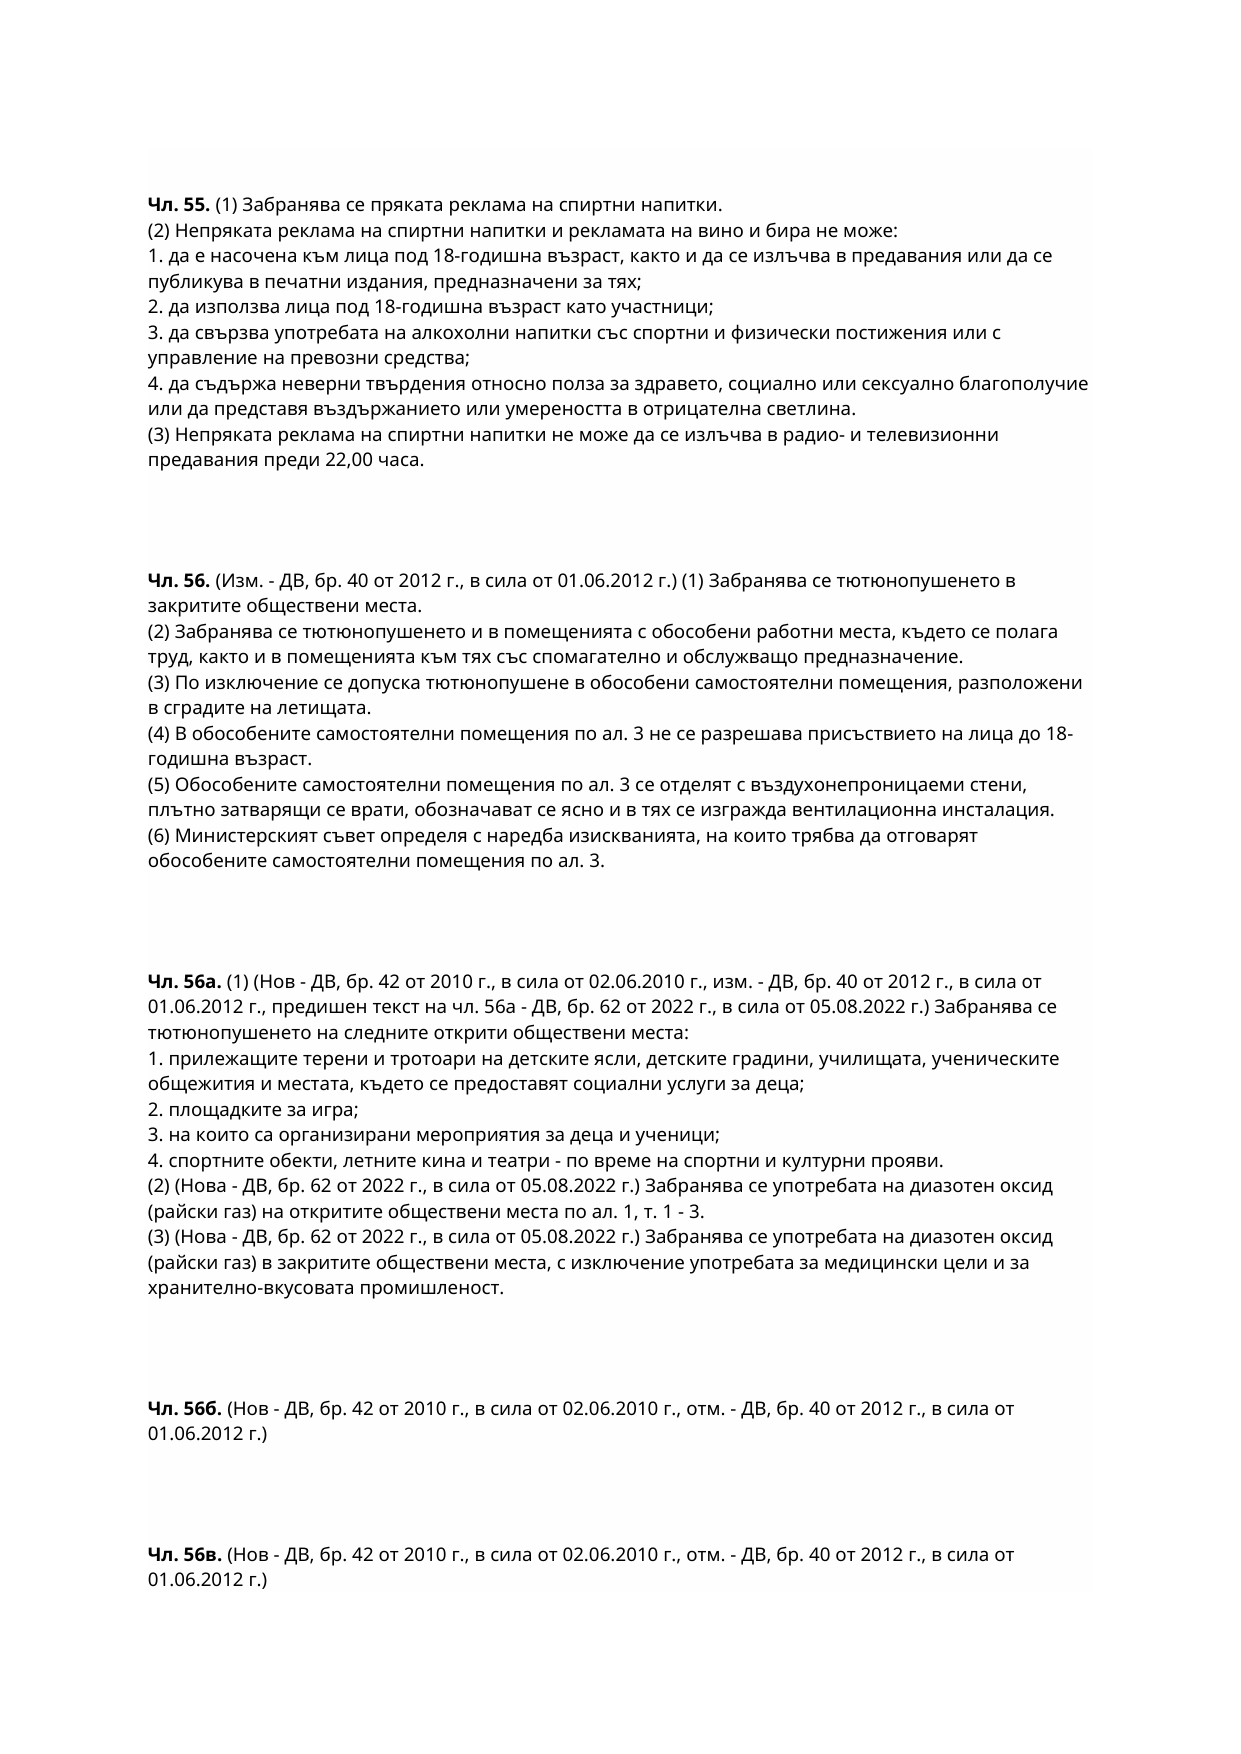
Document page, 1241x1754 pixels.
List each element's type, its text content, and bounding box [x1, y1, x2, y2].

text (6) Министерският съвет определя с наредба изискванията, на които трябва да отговарят обособените самостоятелни помещения по ал. 3. [148, 822, 1093, 873]
text Чл. 56в. (Нов - ДВ, бр. 42 от 2010 г., в сила от 02.06.2010 г., отм. - ДВ, бр. 40 от 2012 г., в сила от 01.06.2012 г.) [148, 1541, 1093, 1592]
text 1. прилежащите терени и тротоари на детските ясли, детските градини, училищата, ученическите общежития и местата, където се предоставят социални услуги за деца; [148, 1045, 1093, 1096]
text (3) (Нова - ДВ, бр. 62 от 2022 г., в сила от 05.08.2022 г.) Забранява се употребата на диазотен оксид (райски газ) в закритите обществени места, с изключение употребата за медицински цели и за хранително-вкусовата промишленост. [148, 1223, 1093, 1300]
text (5) Обособените самостоятелни помещения по ал. 3 се отделят с въздухонепроницаеми стени, плътно затварящи се врати, обозначават се ясно и в тях се изгражда вентилационна инсталация. [148, 771, 1093, 822]
text 1. да е насочена към лица под 18-годишна възраст, както и да се излъчва в предавания или да се публикува в печатни издания, предназначени за тях; [148, 242, 1093, 293]
text Чл. 56а. (1) (Нов - ДВ, бр. 42 от 2010 г., в сила от 02.06.2010 г., изм. - ДВ, бр. 40 от 2012 г., в сила от 01.06.2012 г., предишен текст на чл. 56а - ДВ, бр. 62 от 2022 г., в сила от 05.08.2022 г.) Забранява се тютюнопушенето на следните открити обществени места: [148, 968, 1093, 1045]
text Чл. 56. (Изм. - ДВ, бр. 40 от 2012 г., в сила от 01.06.2012 г.) (1) Забранява се тютюнопушенето в закритите обществени места. [148, 567, 1093, 618]
text 2. площадките за игра; [148, 1096, 1093, 1121]
text 2. да използва лица под 18-годишна възраст като участници; [148, 293, 1093, 319]
text (2) Забранява се тютюнопушенето и в помещенията с обособени работни места, където се полага труд, както и в помещенията към тях със спомагателно и обслужващо предназначение. [148, 618, 1093, 669]
text (2) Непряката реклама на спиртни напитки и рекламата на вино и бира не може: [148, 217, 1093, 242]
text Чл. 55. (1) Забранява се пряката реклама на спиртни напитки. [148, 191, 1093, 217]
text 4. спортните обекти, летните кина и театри - по време на спортни и културни прояви. [148, 1147, 1093, 1172]
text (3) Непряката реклама на спиртни напитки не може да се излъчва в радио- и телевизионни предавания преди 22,00 часа. [148, 421, 1093, 472]
text (4) В обособените самостоятелни помещения по ал. 3 не се разрешава присъствието на лица до 18-годишна възраст. [148, 720, 1093, 771]
text 3. на които са организирани мероприятия за деца и ученици; [148, 1121, 1093, 1147]
text 4. да съдържа неверни твърдения относно полза за здравето, социално или сексуално благополучие или да представя въздържанието или умереността в отрицателна светлина. [148, 370, 1093, 421]
text (2) (Нова - ДВ, бр. 62 от 2022 г., в сила от 05.08.2022 г.) Забранява се употребата на диазотен оксид (райски газ) на откритите обществени места по ал. 1, т. 1 - 3. [148, 1172, 1093, 1223]
text Чл. 56б. (Нов - ДВ, бр. 42 от 2010 г., в сила от 02.06.2010 г., отм. - ДВ, бр. 40 от 2012 г., в сила от 01.06.2012 г.) [148, 1395, 1093, 1446]
text 3. да свързва употребата на алкохолни напитки със спортни и физически постижения или с управление на превозни средства; [148, 319, 1093, 370]
text (3) По изключение се допуска тютюнопушене в обособени самостоятелни помещения, разположени в сградите на летищата. [148, 669, 1093, 720]
